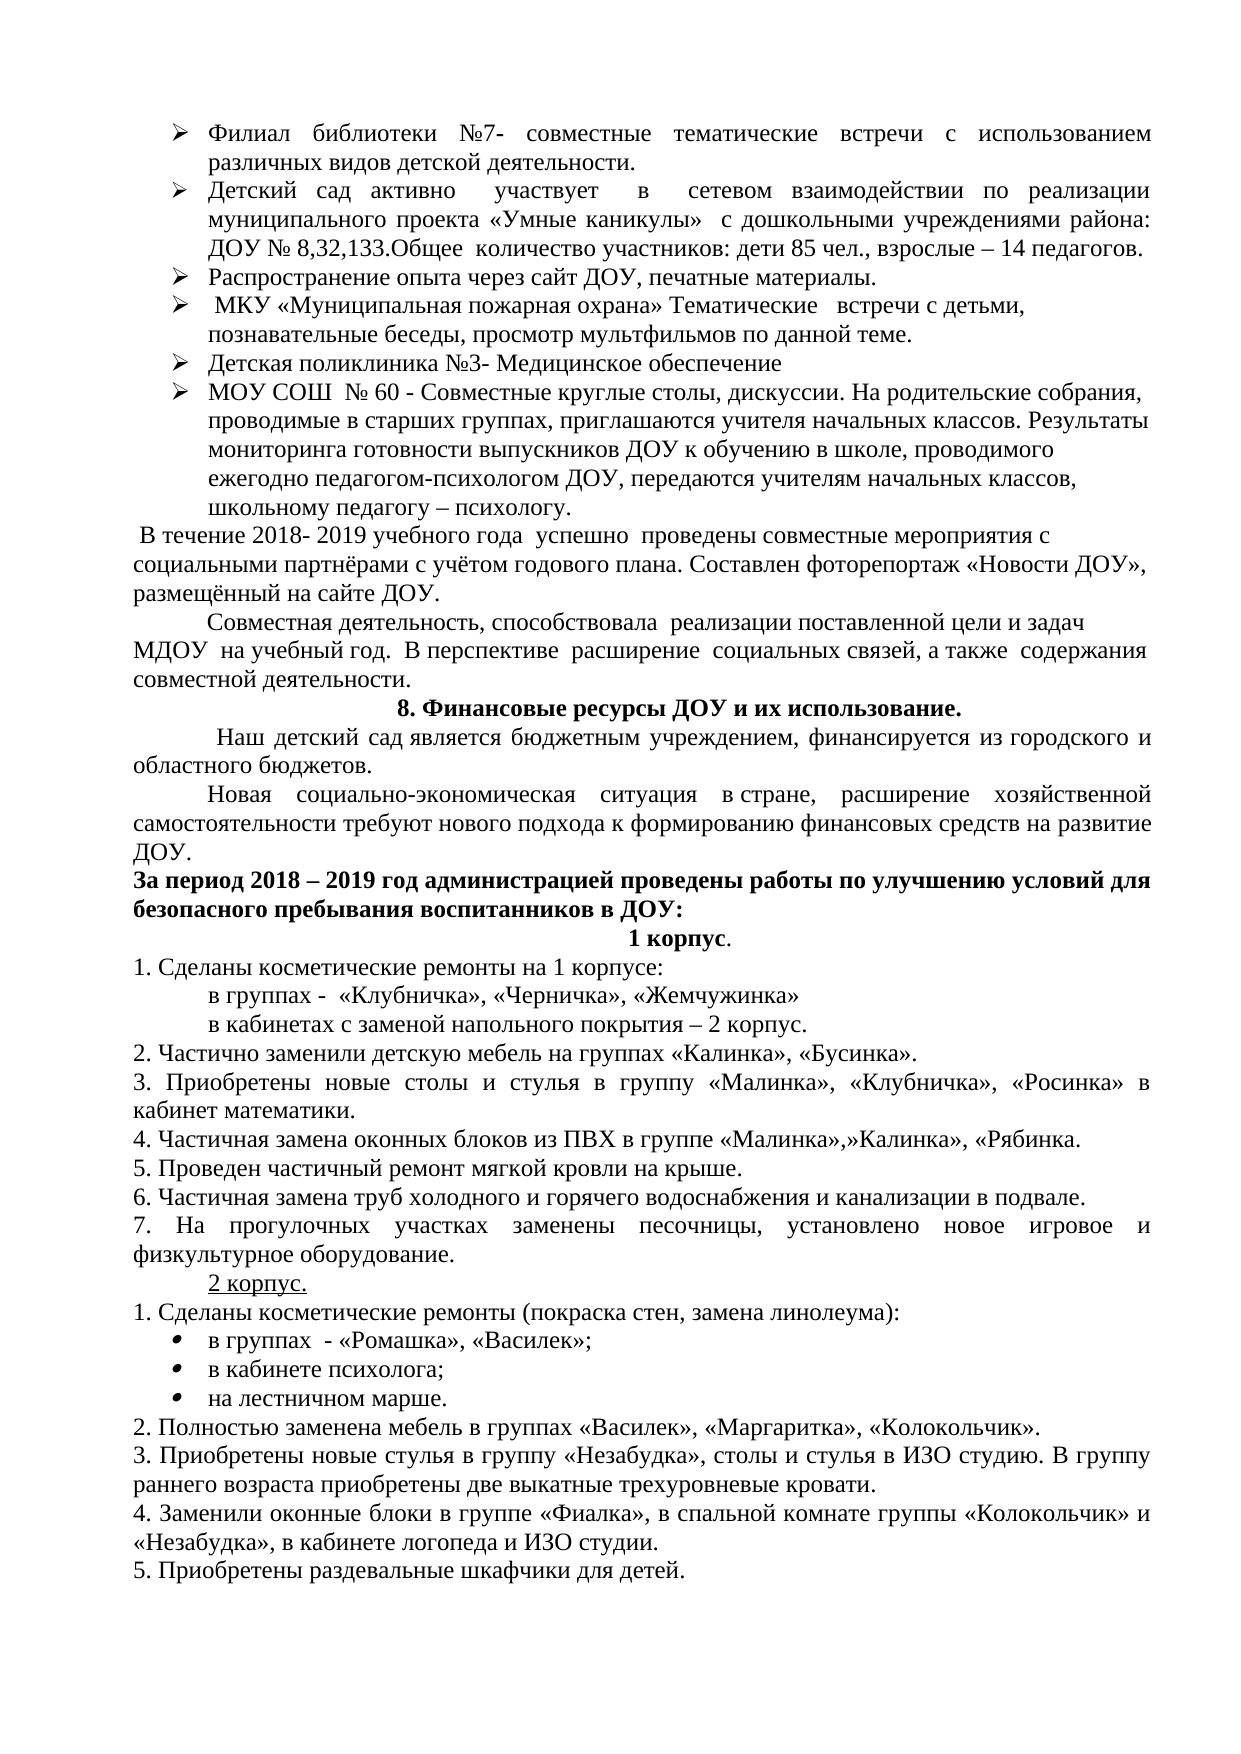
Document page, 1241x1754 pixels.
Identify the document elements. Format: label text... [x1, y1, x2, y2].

text 2. Полностью заменена мебель в группах «Василек», «Маргаритка», «Колокольчик». [133, 1412, 1152, 1441]
list Распространение опыта через сайт ДОУ, печатные материалы. [170, 262, 1152, 291]
text 5. Приобретены раздевальные шкафчики для детей. [133, 1556, 1152, 1584]
list в кабинете психолога; [170, 1354, 1152, 1383]
text 5. Проведен частичный ремонт мягкой кровли на крыше. [133, 1153, 1152, 1182]
list в группах - «Ромашка», «Василек»; [170, 1326, 1152, 1354]
text 3. Приобретены новые столы и стулья в группу «Малинка», «Клубничка», «Росинка» в кабинет математики. [133, 1067, 1152, 1124]
list Детская поликлиника №3- Медицинское обеспечение [170, 348, 1152, 377]
text 2. Частично заменили детскую мебель на группах «Калинка», «Бусинка». [133, 1038, 1152, 1067]
list на лестничном марше. [170, 1383, 1152, 1412]
text 3. Приобретены новые стулья в группу «Незабудка», столы и стулья в ИЗО студию. В группу раннего возраста приобретены две выкатные трехуровневые кровати. [133, 1441, 1152, 1498]
list Филиал библиотеки №7- совместные тематические встречи с использованием различных видов детской деятельности. [170, 118, 1152, 176]
text Совместная деятельность, способствовала реализации поставленной цели и задач МДОУ на учебный год. В перспективе расширение социальных связей, а также содержания совместной деятельности. [133, 607, 1152, 693]
list МКУ «Муниципальная пожарная охрана» Тематические встречи с детьми, познавательные беседы, просмотр мультфильмов по данной теме. [170, 291, 1152, 348]
list в кабинетах с заменой напольного покрытия – 2 корпус. [208, 1009, 1152, 1038]
text 4. Частичная замена оконных блоков из ПВХ в группе «Малинка»,»Калинка», «Рябинка. [133, 1124, 1152, 1153]
list МОУ СОШ № 60 - Совместные круглые столы, дискуссии. На родительские собрания, проводимые в старших группах, приглашаются учителя начальных классов. Результаты мониторинга готовности выпускников ДОУ к обучению в школе, проводимого ежегодно педагогом-психологом ДОУ, передаются учителям начальных классов, школьному педагогу – психологу. [170, 377, 1152, 521]
text Наш детский сад является бюджетным учреждением, финансируется из городского и областного бюджетов. [133, 722, 1152, 779]
list в группах - «Клубничка», «Черничка», «Жемчужинка» [208, 981, 1152, 1009]
text Новая социально-экономическая ситуация в стране, расширение хозяйственной самостоятельности требуют нового подхода к формированию финансовых средств на развитие ДОУ. [133, 779, 1152, 866]
list 1 корпус. [208, 923, 1152, 952]
text 8. Финансовые ресурсы ДОУ и их использование. [133, 693, 1152, 722]
text За период 2018 – 2019 год администрацией проведены работы по улучшению условий для безопасного пребывания воспитанников в ДОУ: [133, 866, 1152, 923]
text 6. Частичная замена труб холодного и горячего водоснабжения и канализации в подвале. [133, 1182, 1152, 1211]
text 1. Сделаны косметические ремонты (покраска стен, замена линолеума): [133, 1297, 1152, 1326]
text 4. Заменили оконные блоки в группе «Фиалка», в спальной комнате группы «Колокольчик» и «Незабудка», в кабинете логопеда и ИЗО студии. [133, 1498, 1152, 1556]
text 7. На прогулочных участках заменены песочницы, установлено новое игровое и физкультурное оборудование. [133, 1211, 1152, 1268]
text В течение 2018- 2019 учебного года успешно проведены совместные мероприятия с социальными партнёрами с учётом годового плана. Составлен фоторепортаж «Новости ДОУ», размещённый на сайте ДОУ. [133, 521, 1152, 607]
list Детский сад активно участвует в сетевом взаимодействии по реализации муниципального проекта «Умные каникулы» с дошкольными учреждениями района: ДОУ № 8,32,133.Общее количество участников: дети 85 чел., взрослые – 14 педагогов. [170, 176, 1152, 262]
list 2 корпус. [208, 1268, 1152, 1297]
text 1. Сделаны косметические ремонты на 1 корпусе: [133, 952, 1152, 981]
